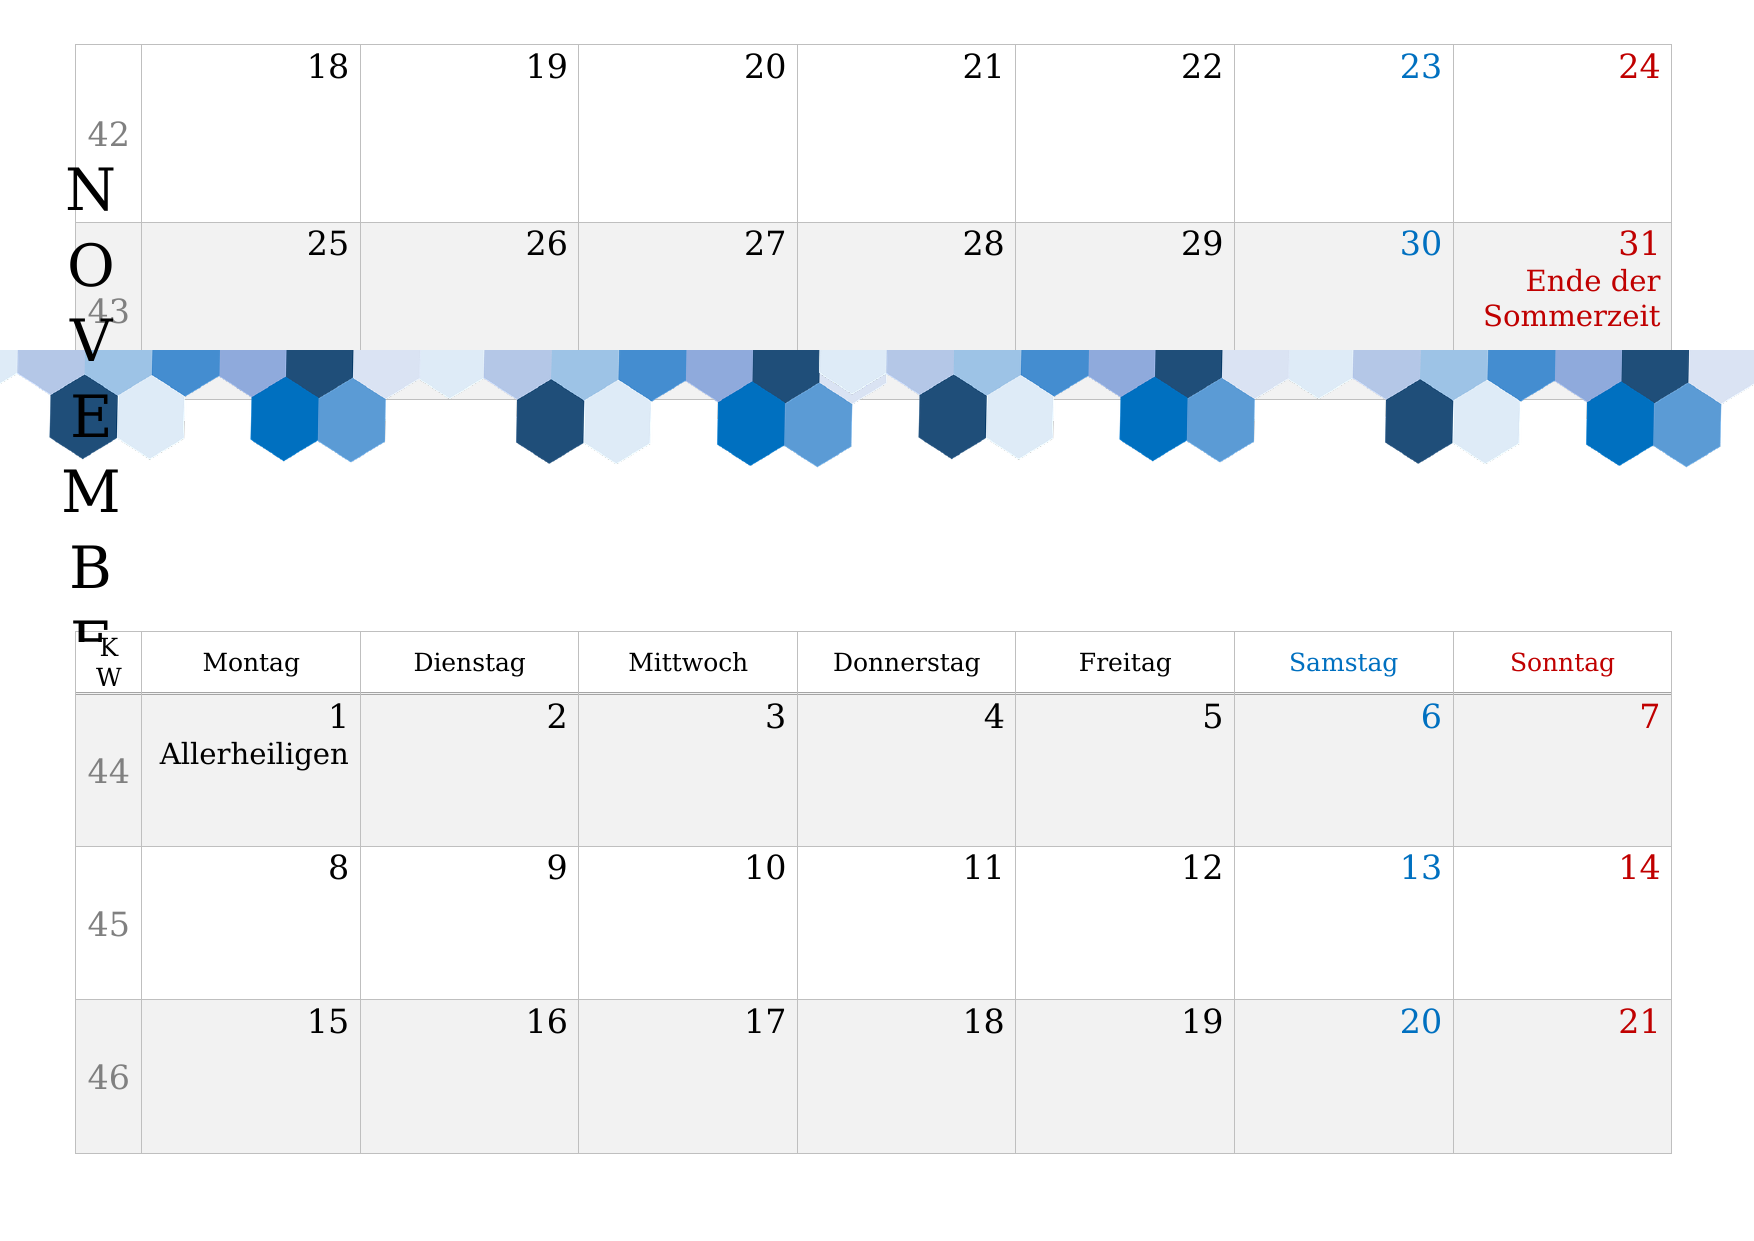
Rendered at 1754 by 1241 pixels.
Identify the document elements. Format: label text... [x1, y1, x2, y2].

picture [0, 350, 1754, 509]
table_cell 20 [579, 45, 797, 222]
table_cell 9 [361, 847, 578, 999]
table_cell 13 [1235, 847, 1453, 999]
table_cell 28 [798, 223, 1015, 350]
table_cell 22 [1016, 45, 1234, 222]
table_cell 15 [142, 1000, 360, 1153]
table_cell 21 [1454, 1000, 1671, 1153]
table_cell 1 Allerheiligen [142, 695, 360, 846]
table_cell 11 [798, 847, 1015, 999]
table_cell 5 [1016, 695, 1234, 846]
picture [73, 477, 106, 509]
table_header Mittwoch [579, 632, 797, 692]
table_cell 31 Ende der Sommerzeit [1454, 223, 1671, 350]
table_cell 4 [798, 695, 1015, 846]
table_header KW [76, 632, 141, 692]
table_cell 27 [579, 223, 797, 350]
table_cell 46 [76, 1000, 141, 1153]
table_cell 12 [1016, 847, 1234, 999]
table_cell 6 [1235, 695, 1453, 846]
table_cell 25 [142, 223, 360, 350]
table_header Sonntag [1454, 632, 1671, 692]
table_cell 8 [142, 847, 360, 999]
table_cell 29 [1016, 223, 1234, 350]
table_header Montag [142, 632, 360, 692]
table_cell 14 [1454, 847, 1671, 999]
table_cell 24 [1454, 45, 1671, 222]
table_cell 17 [579, 1000, 797, 1153]
table_cell 43 [76, 223, 141, 350]
table_cell 3 [579, 695, 797, 846]
table_cell 45 [76, 847, 141, 999]
table_cell 23 [1235, 45, 1453, 222]
table_cell 10 [579, 847, 797, 999]
table_cell 42 [76, 45, 141, 222]
table_header Samstag [1235, 632, 1453, 692]
table_cell 30 [1235, 223, 1453, 350]
table_cell 44 [76, 695, 141, 846]
table_cell 16 [361, 1000, 578, 1153]
table_header Dienstag [361, 632, 578, 692]
table_cell 18 [798, 1000, 1015, 1153]
table_header Freitag [1016, 632, 1234, 692]
table_cell 20 [1235, 1000, 1453, 1153]
table_cell 7 [1454, 695, 1671, 846]
table_cell 26 [361, 223, 578, 350]
table_cell 2 [361, 695, 578, 846]
table_header Donnerstag [798, 632, 1015, 692]
table_cell 18 [142, 45, 360, 222]
table_cell 19 [361, 45, 578, 222]
table_cell 19 [1016, 1000, 1234, 1153]
table_cell 21 [798, 45, 1015, 222]
